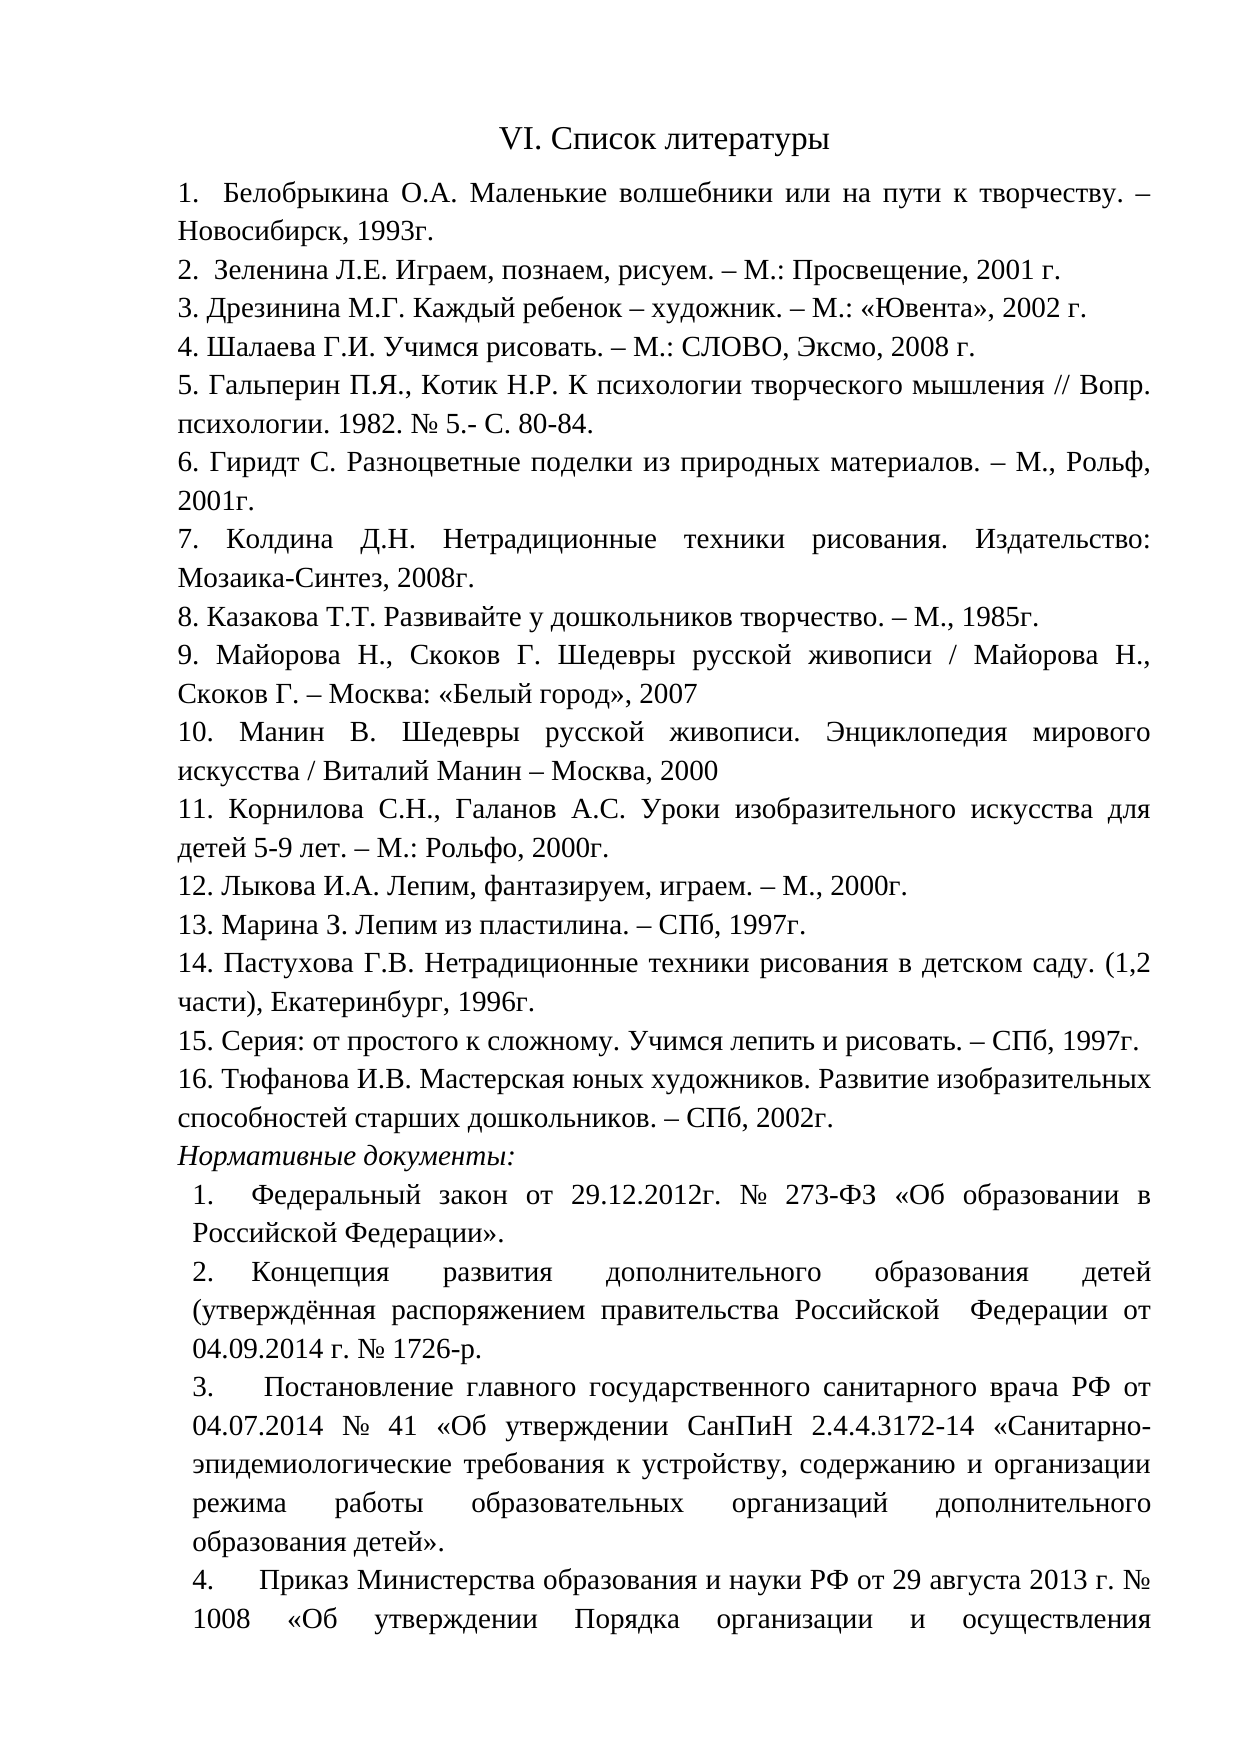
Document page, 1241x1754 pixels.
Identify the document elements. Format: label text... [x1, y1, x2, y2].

text 11. Корнилова С.Н., Галанов А.С. Уроки изобразительного искусства для детей 5-9 лет. – М.: Рольфо, 2000г. [177, 791, 1152, 863]
text 3. Дрезинина М.Г. Каждый ребенок – художник. – М.: «Ювента», 2002 г. [177, 290, 1152, 324]
text 7. Колдина Д.Н. Нетрадиционные техники рисования. Издательство: Мозаика-Синтез, 2008г. [177, 522, 1152, 594]
text 5. Гальперин П.Я., Котик Н.Р. К психологии творческого мышления // Вопр. психологии. 1982. № 5.- С. 80-84. [177, 367, 1152, 439]
list Федеральный закон от 29.12.2012г. № 273-ФЗ «Об образовании в Российской Федерации». [192, 1177, 1152, 1249]
text 14. Пастухова Г.В. Нетрадиционные техники рисования в детском саду. (1,2 части), Екатеринбург, 1996г. [177, 946, 1152, 1018]
text 12. Лыкова И.А. Лепим, фантазируем, играем. – М., 2000г. [177, 868, 1152, 902]
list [192, 1562, 1152, 1634]
text 15. Серия: от простого к сложному. Учимся лепить и рисовать. – СПб, 1997г. [177, 1023, 1152, 1056]
text 13. Марина З. Лепим из пластилина. – СПб, 1997г. [177, 907, 1152, 941]
text 8. Казакова Т.Т. Развивайте у дошкольников творчество. – М., 1985г. [177, 599, 1152, 632]
text 16. Тюфанова И.В. Мастерская юных художников. Развитие изобразительных способностей старших дошкольников. – СПб, 2002г. [177, 1061, 1152, 1133]
text VI. Список литературы [177, 118, 1152, 156]
list Постановление главного государственного санитарного врача РФ от 04.07.2014 № 41 «Об утверждении СанПиН 2.4.4.3172-14 «Санитарно-эпидемиологические требования к устройству, содержанию и организации режима работы образовательных организаций дополнительного образования детей». [192, 1369, 1152, 1557]
text Нормативные документы: [177, 1138, 1152, 1172]
text 1. Белобрыкина О.А. Маленькие волшебники или на пути к творчеству. – Новосибирск, 1993г. [177, 175, 1152, 247]
text 10. Манин В. Шедевры русской живописи. Энциклопедия мирового искусства / Виталий Манин – Москва, 2000 [177, 714, 1152, 786]
text 9. Майорова Н., Скоков Г. Шедевры русской живописи / Майорова Н., Скоков Г. – Москва: «Белый город», 2007 [177, 637, 1152, 709]
text 2. Зеленина Л.Е. Играем, познаем, рисуем. – М.: Просвещение, 2001 г. [177, 252, 1152, 285]
text 6. Гиридт С. Разноцветные поделки из природных материалов. – М., Рольф, 2001г. [177, 444, 1152, 517]
list Концепция развития дополнительного образования детей (утверждённая распоряжением правительства Российской Федерации от 04.09.2014 г. № 1726-р. [192, 1254, 1152, 1364]
text 4. Шалаева Г.И. Учимся рисовать. – М.: СЛОВО, Эксмо, 2008 г. [177, 329, 1152, 362]
